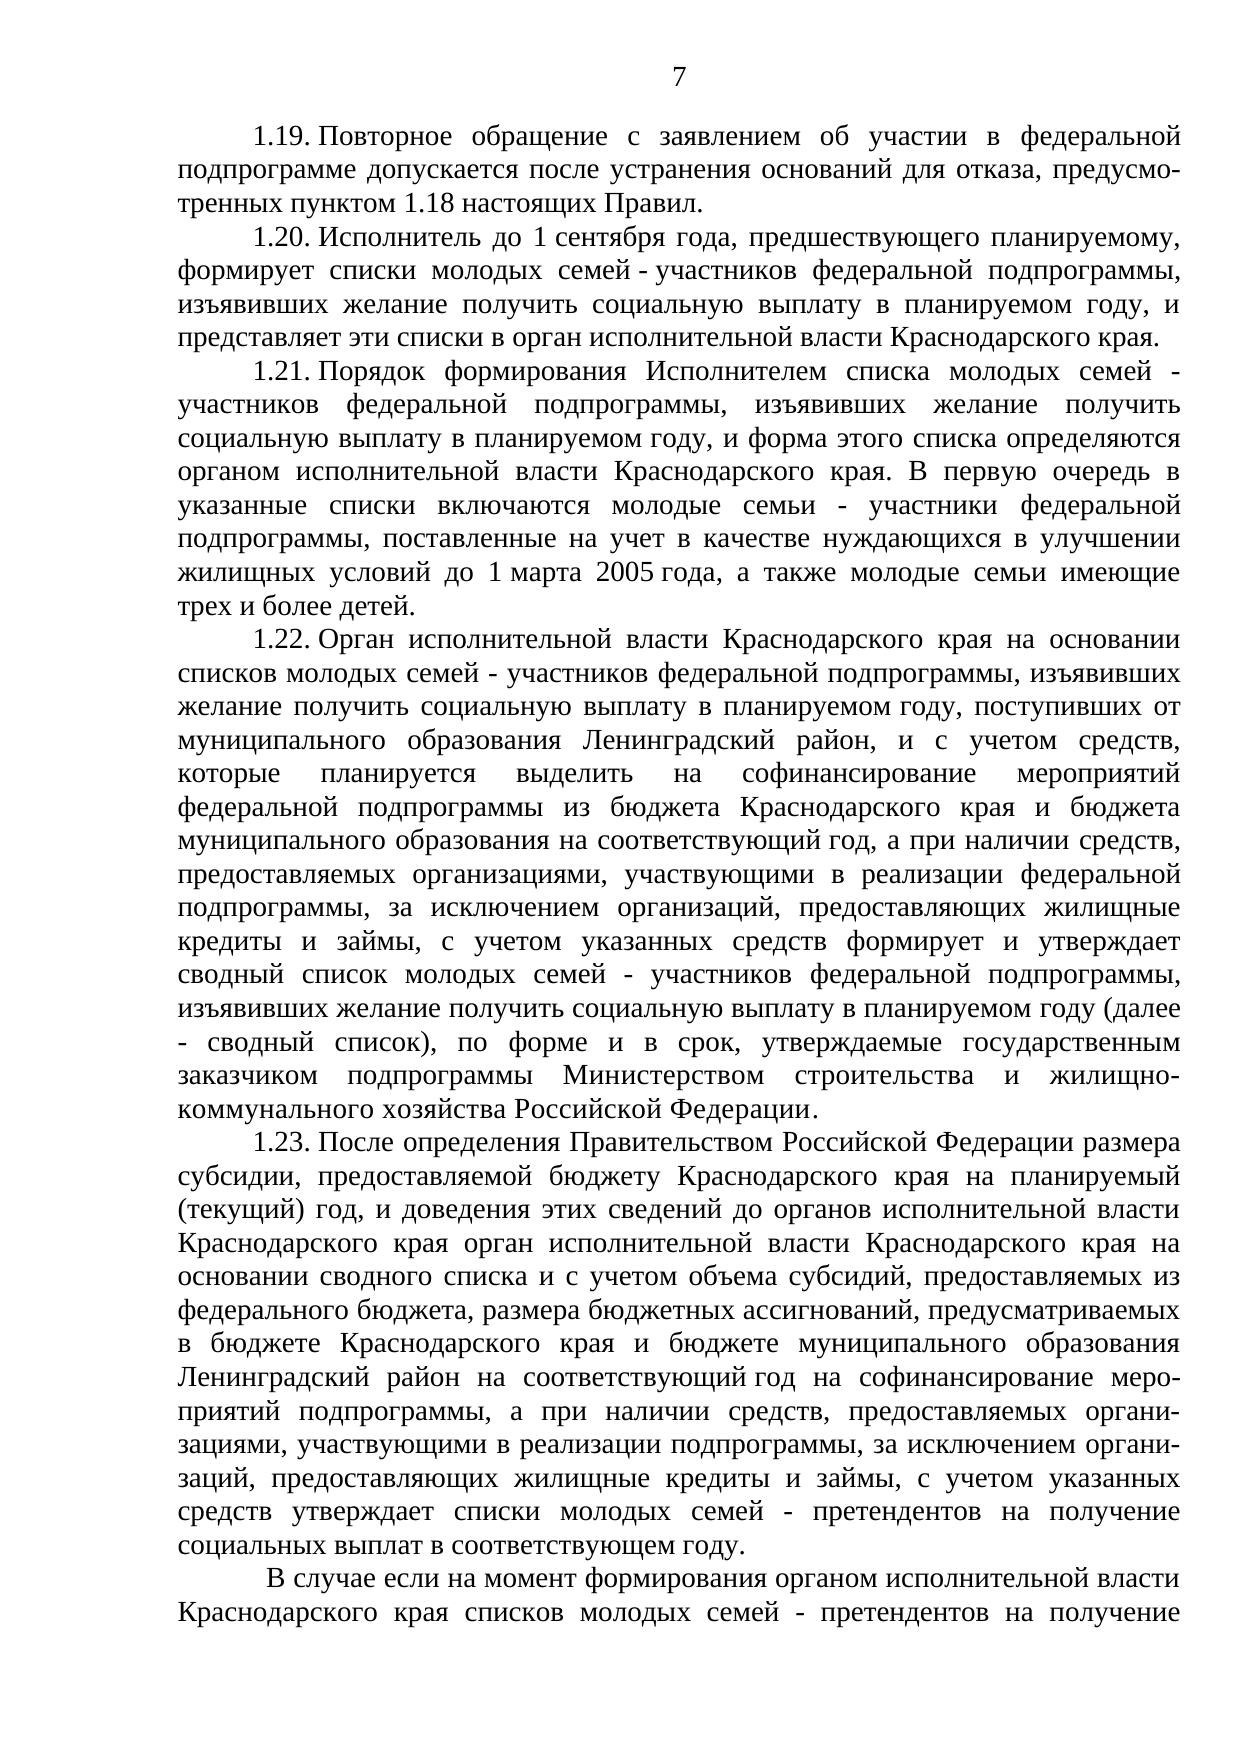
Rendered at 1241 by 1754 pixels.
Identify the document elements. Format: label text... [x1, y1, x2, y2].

text 1.22. Орган исполнительной власти Краснодарского края на основании списков молодых семей - участников федеральной подпрограммы, изъявивших желание получить социальную выплату в планируемом году, поступивших от муниципального образования Ленинградский район, и с учетом средств, которые планируется выделить на софинансирование мероприятий федеральной подпрограммы из бюджета Краснодарского края и бюджета муниципального образования на соответствующий год, а при наличии средств, предоставляемых организациями, участвующими в реализации федеральной подпрограммы, за исключением организаций, предоставляющих жилищные кредиты и займы, с учетом указанных средств формирует и утверждает сводный список молодых семей - участников федеральной подпрограммы, изъявивших желание получить социальную выплату в планируемом году (далее - сводный список), по форме и в срок, утверждаемые государственным заказчиком подпрограммы Министерством строительства и жилищно-коммунального хозяйства Российской Федерации. [177, 621, 1181, 1124]
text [177, 1560, 1181, 1627]
text 1.21. Порядок формирования Исполнителем списка молодых семей - участников федеральной подпрограммы, изъявивших желание получить социальную выплату в планируемом году, и форма этого списка определяются органом исполнительной власти Краснодарского края. В первую очередь в указанные списки включаются молодые семьи - участники федеральной подпрограммы, поставленные на учет в качестве нуждающихся в улучшении жилищных условий до 1 марта 2005 года, а также молодые семьи имеющие трех и более детей. [177, 353, 1181, 621]
text 1.20. Исполнитель до 1 сентября года, предшествующего планируемому, формирует списки молодых семей - участников федеральной подпрограммы, изъявивших желание получить социальную выплату в планируемом году, и представляет эти списки в орган исполнительной власти Краснодарского края. [177, 219, 1181, 353]
text 1.23. После определения Правительством Российской Федерации размера субсидии, предоставляемой бюджету Краснодарского края на планируемый (текущий) год, и доведения этих сведений до органов исполнительной власти Краснодарского края орган исполнительной власти Краснодарского края на основании сводного списка и с учетом объема субсидий, предоставляемых из федерального бюджета, размера бюджетных ассигнований, предусматриваемых в бюджете Краснодарского края и бюджете муниципального образования Ленинградский район на соответствующий год на софинансирование меро-приятий подпрограммы, а при наличии средств, предоставляемых органи-зациями, участвующими в реализации подпрограммы, за исключением органи-заций, предоставляющих жилищные кредиты и займы, с учетом указанных средств утверждает списки молодых семей - претендентов на получение социальных выплат в соответствующем году. [177, 1124, 1181, 1560]
text 1.19. Повторное обращение с заявлением об участии в федеральной подпрограмме допускается после устранения оснований для отказа, предусмо-тренных пунктом 1.18 настоящих Правил. [177, 118, 1181, 219]
